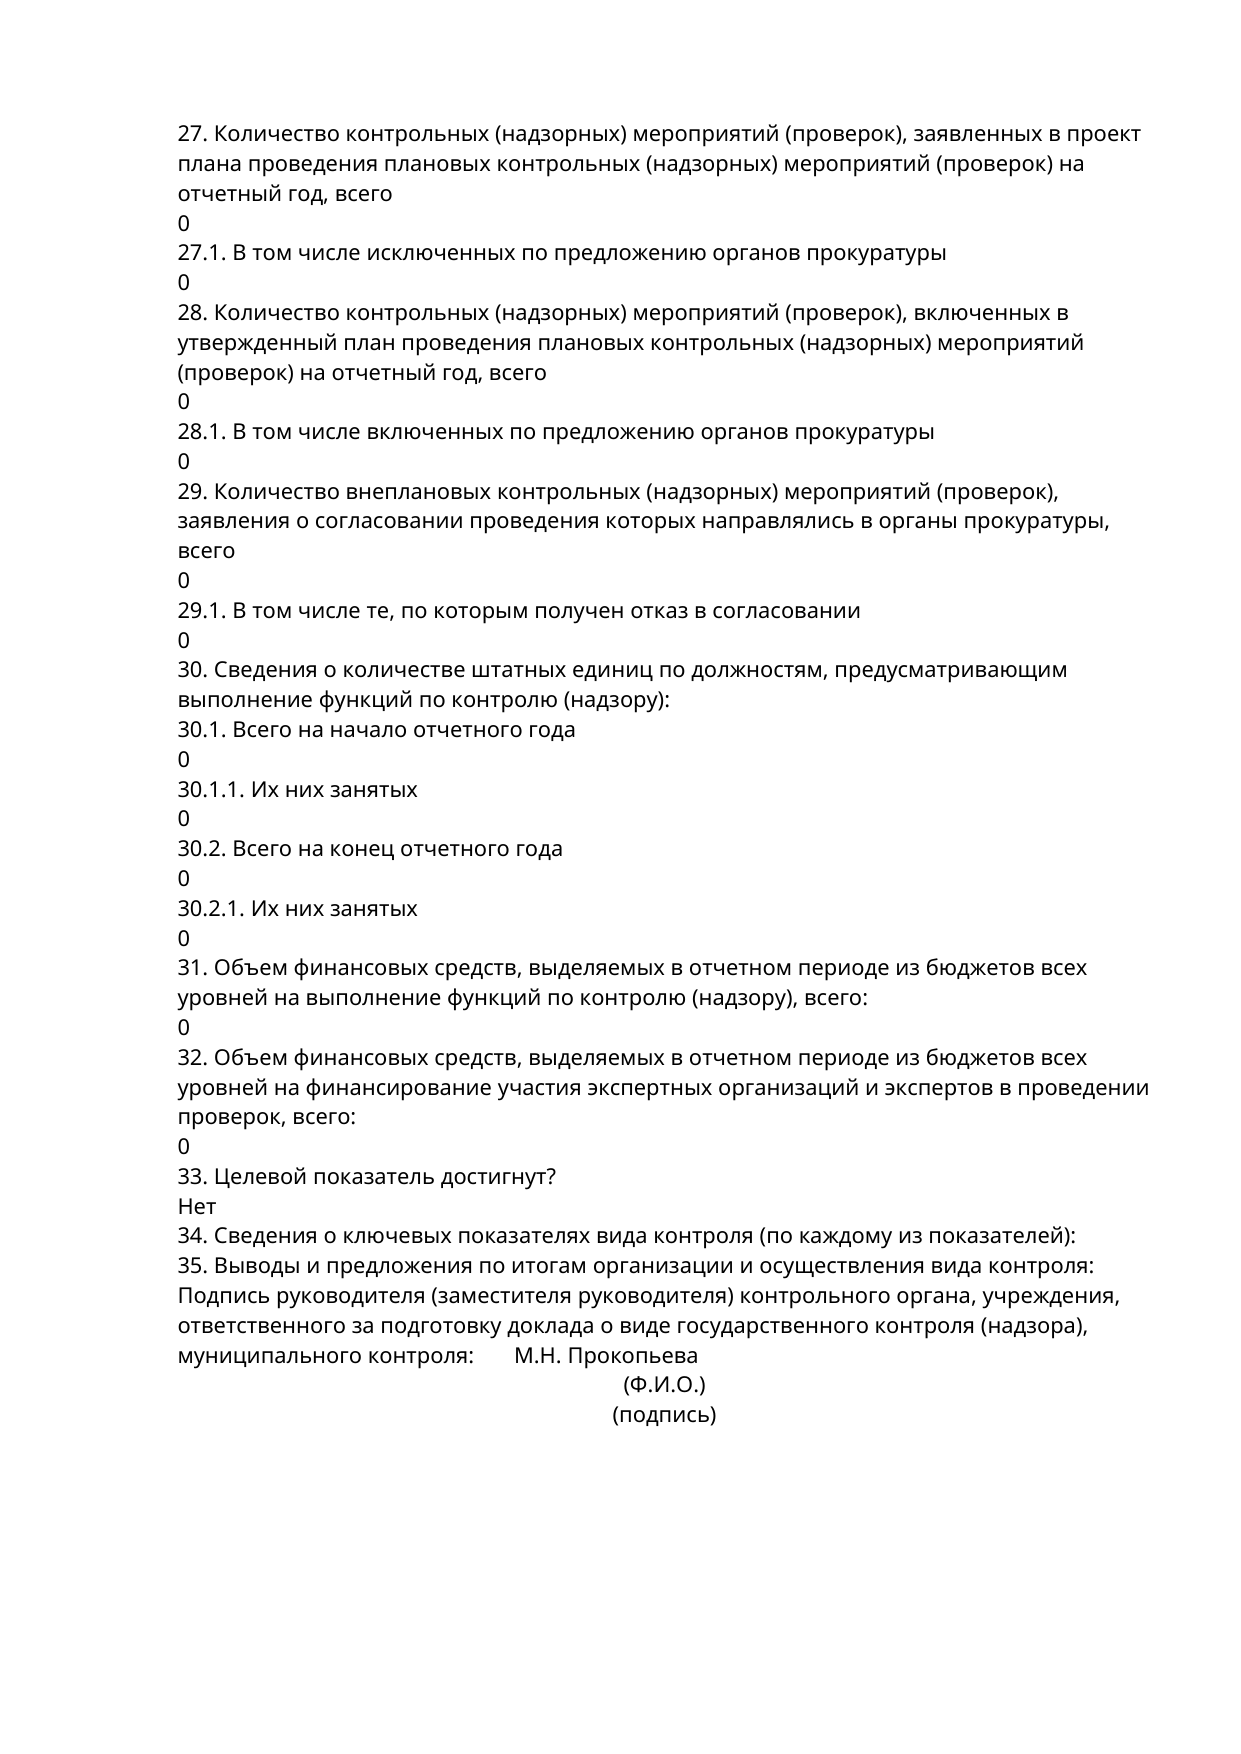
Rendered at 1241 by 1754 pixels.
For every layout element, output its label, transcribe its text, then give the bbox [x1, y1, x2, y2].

text 35. Выводы и предложения по итогам организации и осуществления вида контроля: [177, 1250, 1152, 1280]
text 28.1. В том числе включенных по предложению органов прокуратуры [177, 416, 1152, 446]
text 0 [177, 565, 1152, 595]
text 33. Целевой показатель достигнут? [177, 1161, 1152, 1191]
text 27. Количество контрольных (надзорных) мероприятий (проверок), заявленных в проект плана проведения плановых контрольных (надзорных) мероприятий (проверок) на отчетный год, всего [177, 118, 1152, 207]
text 0 [177, 744, 1152, 773]
text 30. Сведения о количестве штатных единиц по должностям, предусматривающим выполнение функций по контролю (надзору): [177, 654, 1152, 714]
text (Ф.И.О.) [177, 1369, 1152, 1399]
text 0 [177, 267, 1152, 297]
text (подпись) [177, 1399, 1152, 1429]
text 0 [177, 863, 1152, 893]
text 32. Объем финансовых средств, выделяемых в отчетном периоде из бюджетов всех уровней на финансирование участия экспертных организаций и экспертов в проведении проверок, всего: [177, 1042, 1152, 1131]
text 30.1. Всего на начало отчетного года [177, 714, 1152, 744]
text 30.2. Всего на конец отчетного года [177, 833, 1152, 863]
text 28. Количество контрольных (надзорных) мероприятий (проверок), включенных в утвержденный план проведения плановых контрольных (надзорных) мероприятий (проверок) на отчетный год, всего [177, 297, 1152, 386]
text Нет [177, 1191, 1152, 1220]
text 29. Количество внеплановых контрольных (надзорных) мероприятий (проверок), заявления о согласовании проведения которых направлялись в органы прокуратуры, всего [177, 476, 1152, 565]
text 29.1. В том числе те, по которым получен отказ в согласовании [177, 595, 1152, 624]
text Подпись руководителя (заместителя руководителя) контрольного органа, учреждения, ответственного за подготовку доклада о виде государственного контроля (надзора), муниципального контроля: М.Н. Прокопьева [177, 1280, 1152, 1369]
text 27.1. В том числе исключенных по предложению органов прокуратуры [177, 237, 1152, 267]
text 0 [177, 803, 1152, 833]
text 31. Объем финансовых средств, выделяемых в отчетном периоде из бюджетов всех уровней на выполнение функций по контролю (надзору), всего: [177, 952, 1152, 1012]
text 0 [177, 1131, 1152, 1161]
text 34. Сведения о ключевых показателях вида контроля (по каждому из показателей): [177, 1220, 1152, 1250]
text 0 [177, 207, 1152, 237]
text 30.2.1. Их них занятых [177, 893, 1152, 922]
text 0 [177, 922, 1152, 952]
text 0 [177, 386, 1152, 416]
text 30.1.1. Их них занятых [177, 773, 1152, 803]
text 0 [177, 1012, 1152, 1042]
text 0 [177, 624, 1152, 654]
text 0 [177, 446, 1152, 476]
